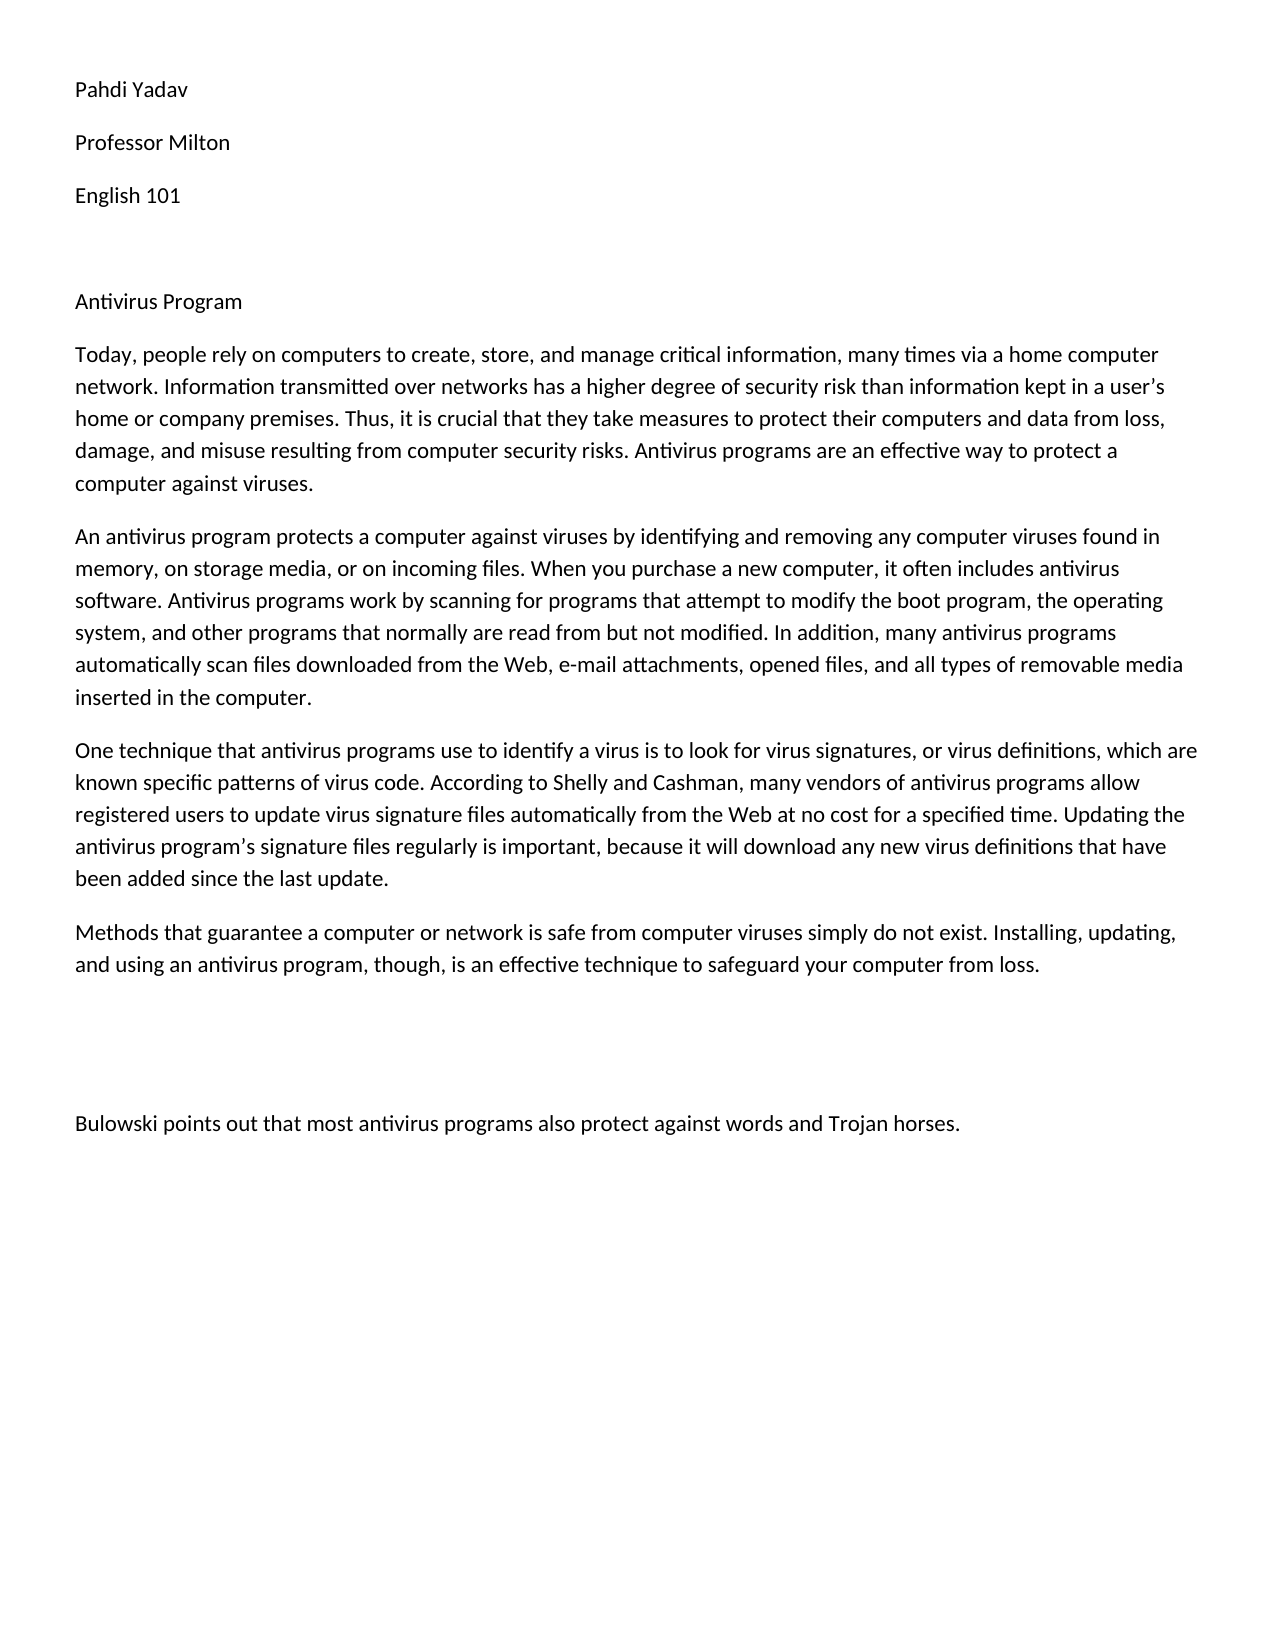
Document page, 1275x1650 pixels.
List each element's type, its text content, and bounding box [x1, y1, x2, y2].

text One technique that antivirus programs use to identify a virus is to look for virus signatures, or virus definitions, which are known specific patterns of virus code. According to Shelly and Cashman, many vendors of antivirus programs allow registered users to update virus signature files automatically from the Web at no cost for a specified time. Updating the antivirus program’s signature files regularly is important, because it will download any new virus definitions that have been added since the last update. [75, 736, 1200, 893]
text Methods that guarantee a computer or network is safe from computer viruses simply do not exist. Installing, updating, and using an antivirus program, though, is an effective technique to safeguard your computer from loss. [75, 918, 1200, 978]
text Professor Milton [75, 128, 1200, 156]
text An antivirus program protects a computer against viruses by identifying and removing any computer viruses found in memory, on storage media, or on incoming files. When you purchase a new computer, it often includes antivirus software. Antivirus programs work by scanning for programs that attempt to modify the boot program, the operating system, and other programs that normally are read from but not modified. In addition, many antivirus programs automatically scan files downloaded from the Web, e-mail attachments, opened files, and all types of removable media inserted in the computer. [75, 522, 1200, 711]
text Pahdi Yadav [75, 75, 1200, 103]
text Today, people rely on computers to create, store, and manage critical information, many times via a home computer network. Information transmitted over networks has a higher degree of security risk than information kept in a user’s home or company premises. Thus, it is crucial that they take measures to protect their computers and data from loss, damage, and misuse resulting from computer security risks. Antivirus programs are an effective way to protect a computer against viruses. [75, 340, 1200, 497]
text Antivirus Program [75, 287, 1200, 315]
text English 101 [75, 181, 1200, 209]
text Bulowski points out that most antivirus programs also protect against words and Trojan horses. [75, 1109, 1200, 1137]
